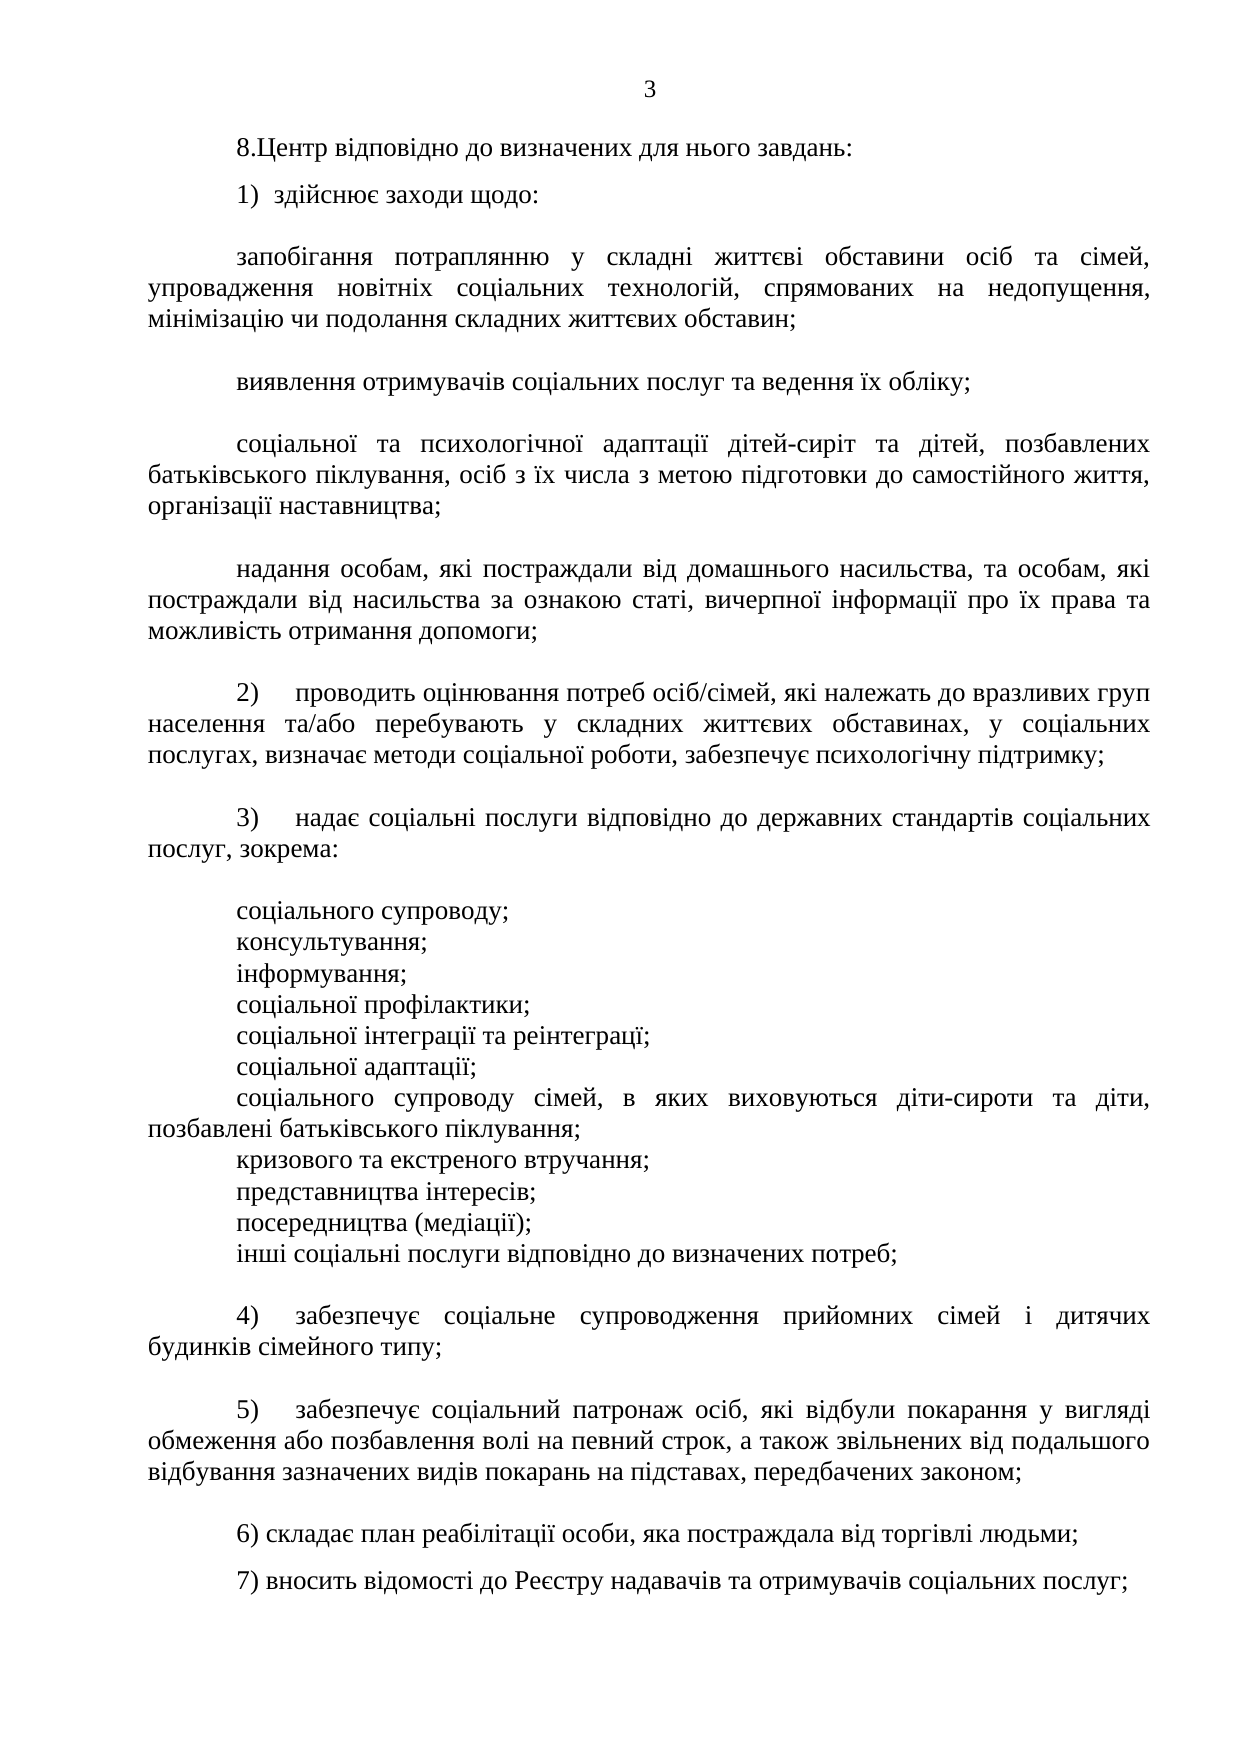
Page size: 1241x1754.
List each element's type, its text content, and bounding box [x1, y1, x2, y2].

list кризового та екстреного втручання; [133, 1143, 1152, 1175]
text 6) складає план реабілітації особи, яка постраждала від торгівлі людьми; [148, 1517, 1152, 1548]
list соціального супроводу сімей, в яких виховуються діти-сироти та діти, позбавлені батьківського піклування; [148, 1081, 1152, 1143]
list запобігання потраплянню у складні життєві обставини осіб та сімей, упровадження новітніх соціальних технологій, спрямованих на недопущення, мінімізацію чи подолання складних життєвих обставин; [148, 240, 1152, 334]
list здійснює заходи щодо: [236, 178, 1152, 209]
list соціальної адаптації; [236, 1050, 1152, 1081]
list проводить оцінювання потреб осіб/сімей, які належать до вразливих груп населення та/або перебувають у складних життєвих обставинах, у соціальних послугах, визначає методи соціальної роботи, забезпечує психологічну підтримку; [148, 676, 1152, 770]
list соціальної інтеграції та реінтеграцї; [236, 1019, 1152, 1050]
list забезпечує соціальне супроводження прийомних сімей і дитячих будинків сімейного типу; [148, 1299, 1152, 1362]
list соціальної профілактики; [236, 988, 1152, 1019]
list інші соціальні послуги відповідно до визначених потреб; [133, 1237, 1152, 1268]
list виявлення отримувачів соціальних послуг та ведення їх обліку; [133, 365, 1152, 396]
list посередництва (медіації); [133, 1206, 1152, 1237]
list представництва інтересів; [133, 1175, 1152, 1206]
list надає соціальні послуги відповідно до державних стандартів соціальних послуг, зокрема: [148, 801, 1152, 863]
list консультування; [236, 926, 1152, 957]
list соціальної та психологічної адаптації дітей-сиріт та дітей, позбавлених батьківського піклування, осіб з їх числа з метою підготовки до самостійного життя, організації наставництва; [148, 427, 1152, 521]
text 7) вносить відомості до Реєстру надавачів та отримувачів соціальних послуг; [148, 1564, 1152, 1595]
list забезпечує соціальний патронаж осіб, які відбули покарання у вигляді обмеження або позбавлення волі на певний строк, а також звільнених від подальшого відбування зазначених видів покарань на підставах, передбачених законом; [148, 1393, 1152, 1486]
list інформування; [236, 957, 1152, 988]
list соціального супроводу; [236, 894, 1152, 926]
text 8.Центр відповідно до визначених для нього завдань: [236, 131, 1152, 162]
list надання особам, які постраждали від домашнього насильства, та особам, які постраждали від насильства за ознакою статі, вичерпної інформації про їх права та можливість отримання допомоги; [148, 552, 1152, 645]
